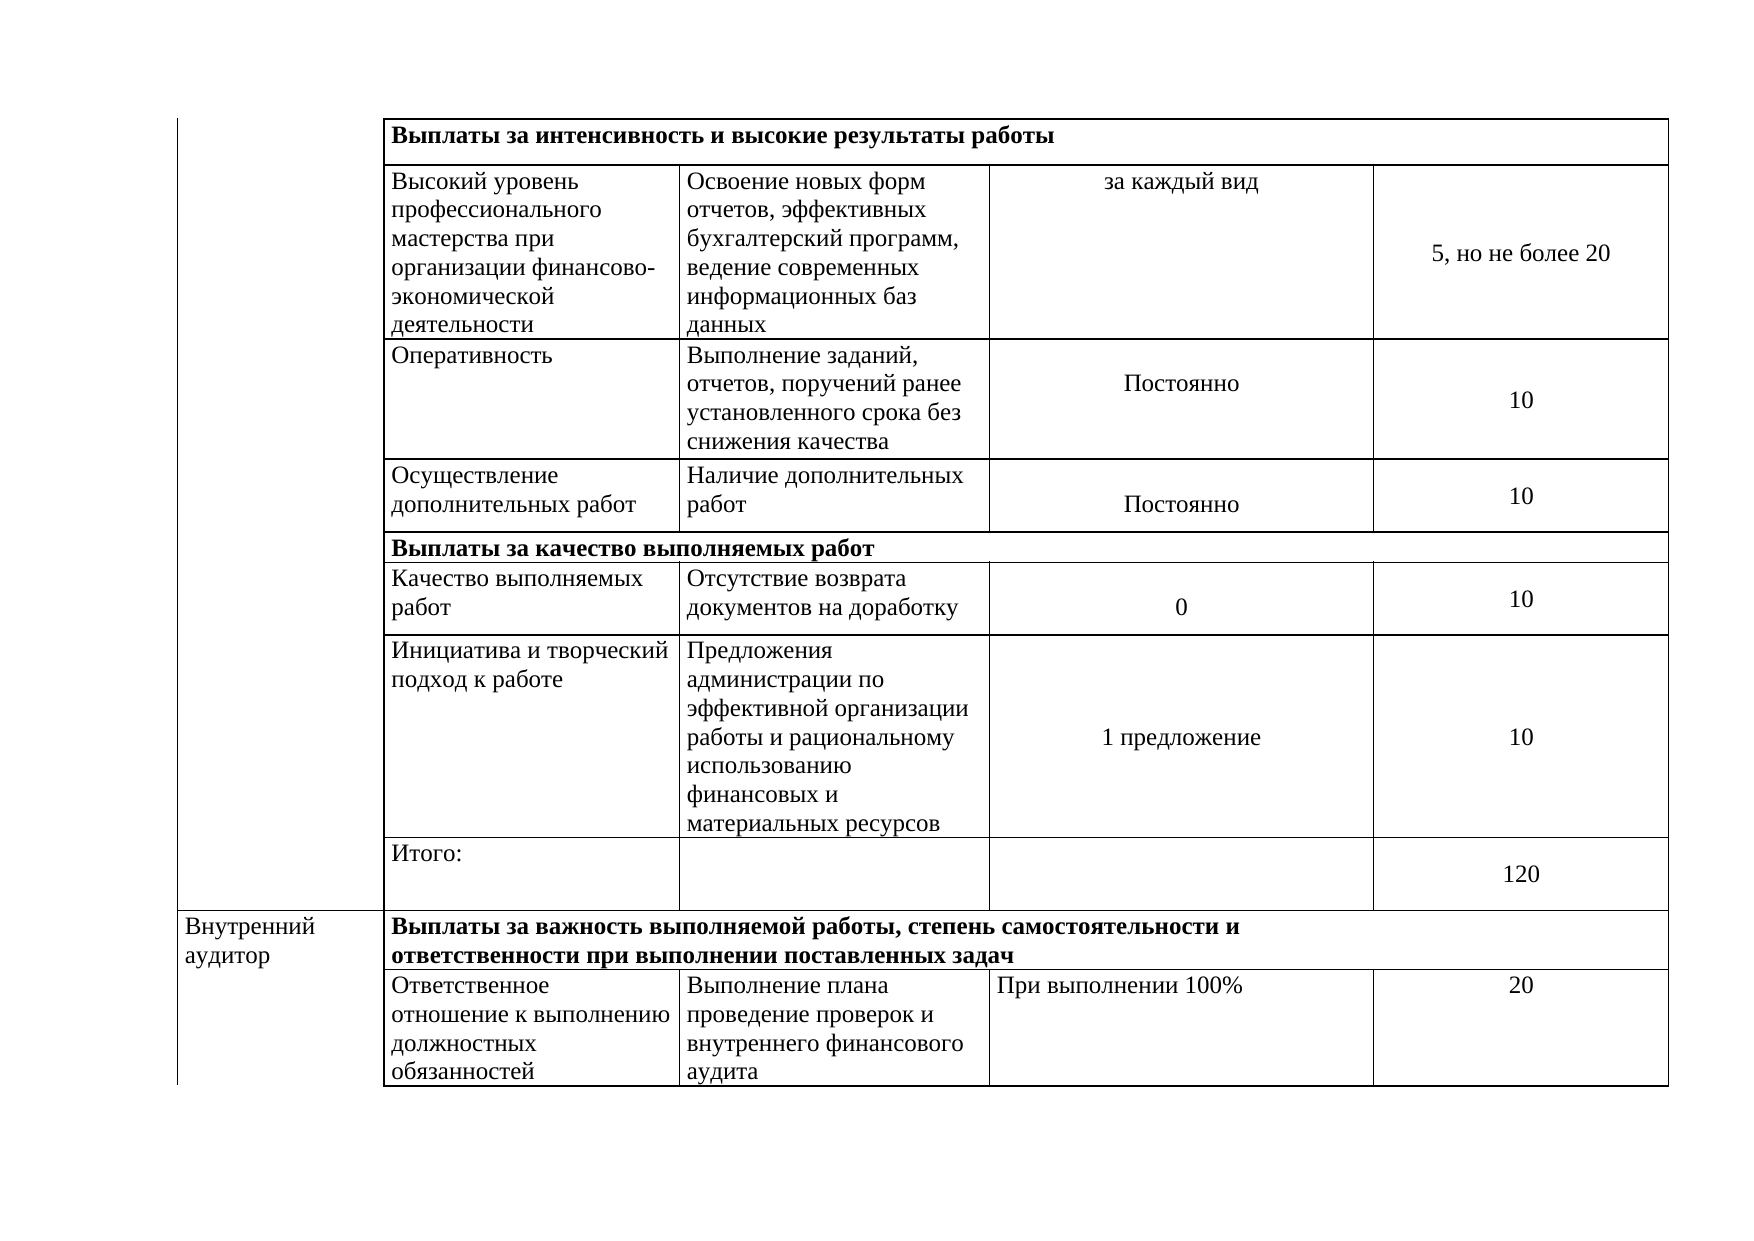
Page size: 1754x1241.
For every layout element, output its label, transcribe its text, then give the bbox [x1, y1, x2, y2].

table_cell [990, 838, 1373, 909]
table_cell Выполнение заданий, отчетов, поручений ранее установленного срока без снижения качества [680, 340, 989, 458]
table_cell Итого: [385, 838, 679, 909]
table_cell При выполнении 100% [990, 970, 1373, 1085]
table_cell Выполнение плана проведение проверок и внутреннего финансового аудита [680, 970, 989, 1085]
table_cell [385, 970, 679, 1085]
table_cell Освоение новых форм отчетов, эффективных бухгалтерский программ, ведение современных информационных баз данных [680, 166, 989, 338]
table_cell Отсутствие возврата документов на доработку [680, 563, 989, 634]
table_cell Инициатива и творческий подход к работе [385, 636, 679, 837]
table_cell 5, но не более 20 [1374, 166, 1668, 338]
table_cell Наличие дополнительных работ [680, 460, 989, 531]
table_cell Выплаты за качество выполняемых работ [385, 533, 1668, 561]
table_cell 10 [1374, 636, 1668, 837]
table_cell 20 [1374, 970, 1668, 1085]
table_cell [178, 837, 383, 909]
table_cell Предложения администрации по эффективной организации работы и рациональному использованию финансовых и материальных ресурсов [680, 636, 989, 837]
table_cell 10 [1374, 563, 1668, 634]
table_cell 10 [1374, 460, 1668, 531]
table_cell Высокий уровень профессионального мастерства при организации финансово-экономической деятельности [385, 166, 679, 338]
table_cell Выплаты за важность выполняемой работы, степень самостоятельности и ответственности при выполнении поставленных задач [385, 911, 1668, 969]
table_cell 0 [990, 563, 1373, 634]
table_cell за каждый вид [990, 166, 1373, 338]
table_cell Осуществление дополнительных работ [385, 460, 679, 531]
table_cell 1 предложение [990, 636, 1373, 837]
table_cell Выплаты за интенсивность и высокие результаты работы [385, 120, 1668, 164]
table_cell Внутренний аудитор [178, 911, 383, 1085]
table_cell Качество выполняемых работ [385, 563, 679, 634]
table_cell Постоянно [990, 460, 1373, 531]
table_cell Постоянно [990, 340, 1373, 458]
table_cell 10 [1374, 340, 1668, 458]
table_cell Оперативность [385, 340, 679, 458]
table_cell 120 [1374, 838, 1668, 909]
table_cell [680, 838, 989, 909]
